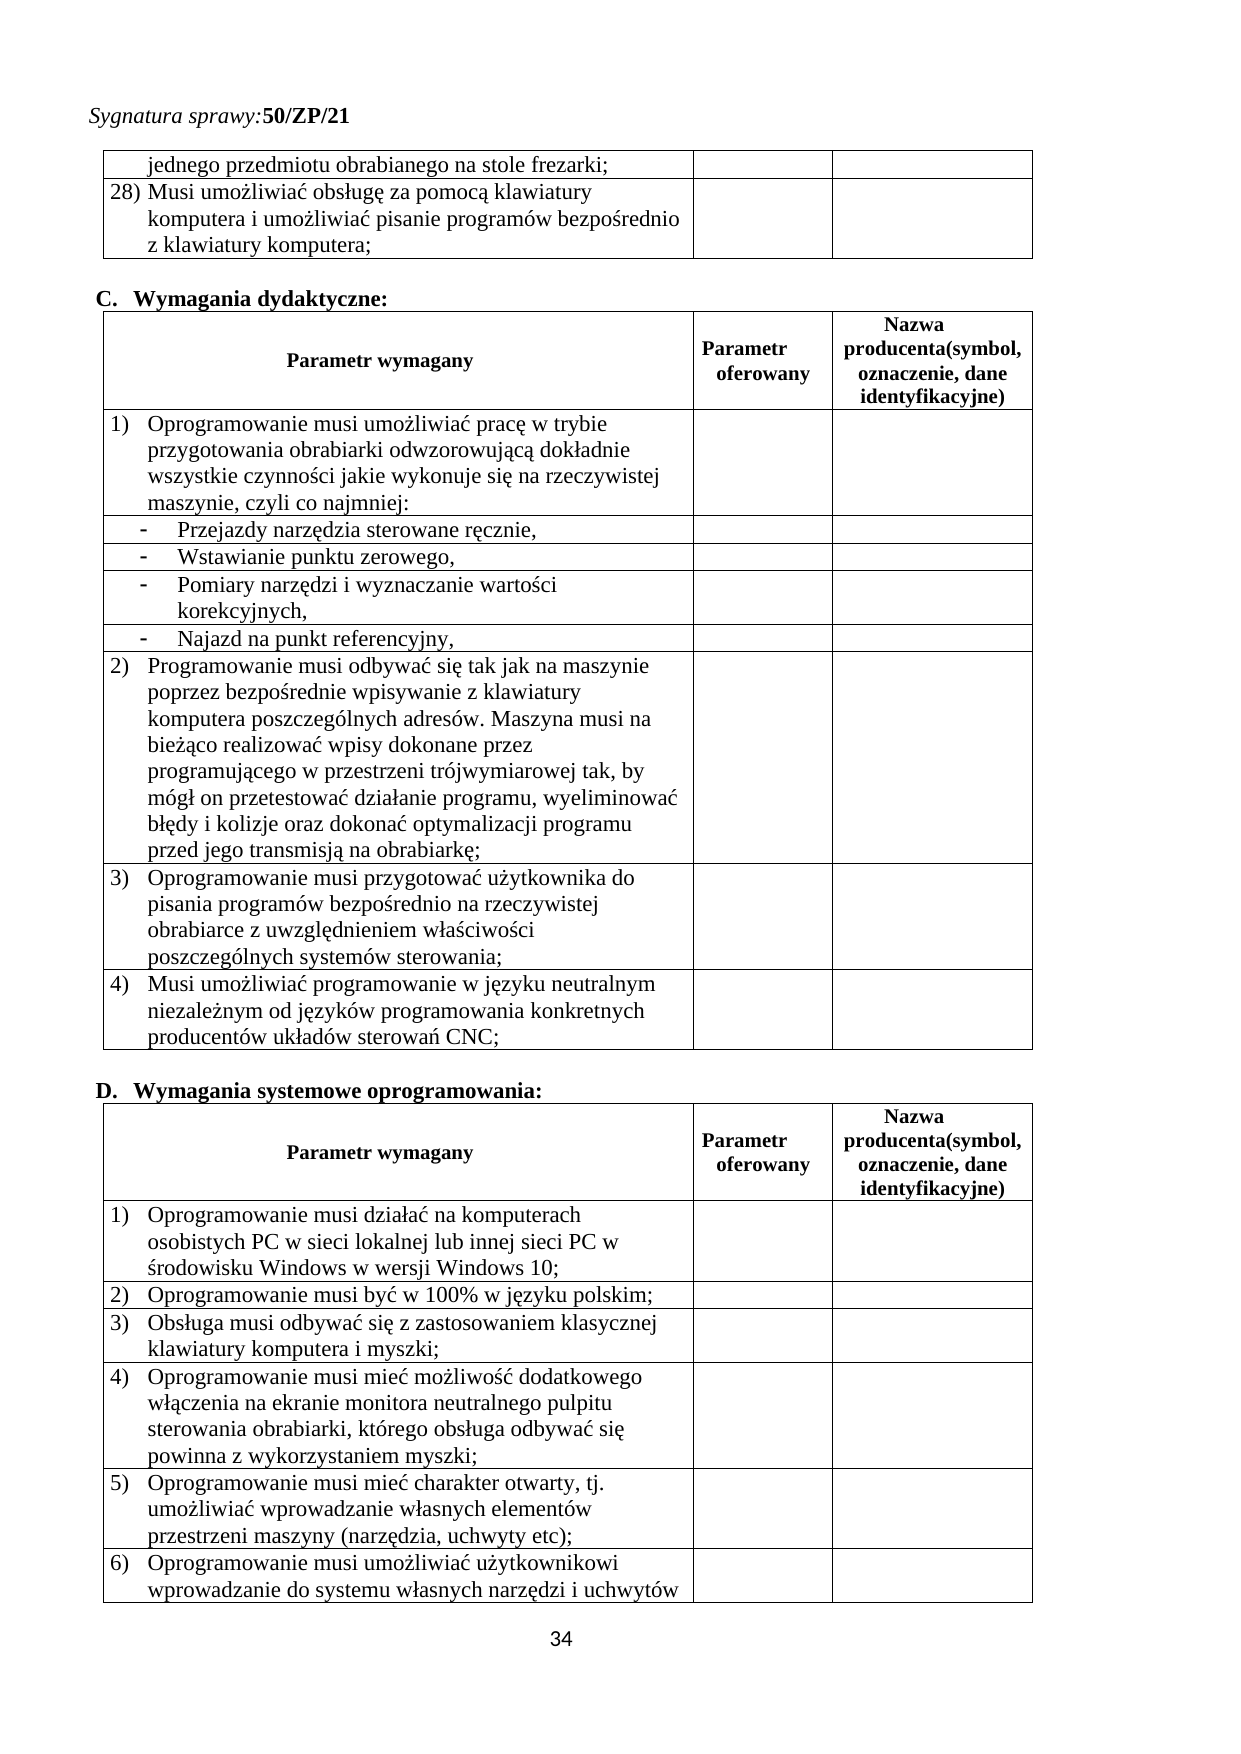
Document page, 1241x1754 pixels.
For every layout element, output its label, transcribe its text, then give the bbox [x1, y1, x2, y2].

table_cell [833, 625, 1032, 651]
table_cell [694, 544, 832, 570]
list Wymagania dydaktyczne: [95, 285, 1033, 311]
table_cell Przejazdy narzędzia sterowane ręcznie, [104, 516, 693, 542]
table_cell [833, 516, 1032, 542]
table_cell Najazd na punkt referencyjny, [104, 625, 693, 651]
table_header Parametr wymagany [104, 312, 693, 408]
table_cell [694, 1282, 832, 1308]
table_cell [694, 652, 832, 863]
table_header Parametr wymagany [104, 1104, 693, 1200]
table_cell [694, 1363, 832, 1468]
table_cell [833, 179, 1032, 257]
table_cell [833, 1201, 1032, 1281]
table_cell Oprogramowanie musi być w 100% w języku polskim; [104, 1282, 693, 1308]
table_header Parametr oferowany [694, 1104, 832, 1200]
table_cell [833, 544, 1032, 570]
table_cell [833, 410, 1032, 515]
table_cell [694, 410, 832, 515]
table_header Nazwa producenta(symbol, oznaczenie, dane identyfikacyjne) [833, 312, 1032, 408]
table_cell [833, 1549, 1032, 1602]
table_cell Pomiary narzędzi i wyznaczanie wartości korekcyjnych, [104, 571, 693, 623]
list Wymagania systemowe oprogramowania: [95, 1077, 1033, 1103]
table_cell [694, 1469, 832, 1548]
table_cell Wstawianie punktu zerowego, [104, 544, 693, 570]
table_cell [833, 1282, 1032, 1308]
table_cell [694, 864, 832, 969]
table_cell Oprogramowanie musi mieć możliwość dodatkowego włączenia na ekranie monitora neutralnego pulpitu sterowania obrabiarki, którego obsługa odbywać się powinna z wykorzystaniem myszki; [104, 1363, 693, 1468]
table_cell Musi umożliwiać programowanie w języku neutralnym niezależnym od języków programowania konkretnych producentów układów sterowań CNC; [104, 970, 693, 1049]
table_cell Oprogramowanie musi przygotować użytkownika do pisania programów bezpośrednio na rzeczywistej obrabiarce z uwzględnieniem właściwości poszczególnych systemów sterowania; [104, 864, 693, 969]
table_cell [833, 970, 1032, 1049]
table_cell Oprogramowanie musi działać na komputerach osobistych PC w sieci lokalnej lub innej sieci PC w środowisku Windows w wersji Windows 10; [104, 1201, 693, 1281]
table_cell [694, 179, 832, 257]
table_cell Programowanie musi odbywać się tak jak na maszynie poprzez bezpośrednie wpisywanie z klawiatury komputera poszczególnych adresów. Maszyna musi na bieżąco realizować wpisy dokonane przez programującego w przestrzeni trójwymiarowej tak, by mógł on przetestować działanie programu, wyeliminować błędy i kolizje oraz dokonać optymalizacji programu przed jego transmisją na obrabiarkę; [104, 652, 693, 863]
table_cell [694, 1549, 832, 1602]
table_cell [833, 1309, 1032, 1362]
table_cell [833, 1469, 1032, 1548]
table_cell Musi umożliwiać mocowanie jednocześnie więcej niż jednego przedmiotu obrabianego na stole frezarki; [104, 151, 693, 177]
table_cell [833, 571, 1032, 623]
table_header Parametr oferowany [694, 312, 832, 408]
table_cell [694, 516, 832, 542]
table_cell [833, 151, 1032, 177]
table_cell Oprogramowanie musi mieć charakter otwarty, tj. umożliwiać wprowadzanie własnych elementów przestrzeni maszyny (narzędzia, uchwyty etc); [104, 1469, 693, 1548]
table_header Nazwa producenta(symbol, oznaczenie, dane identyfikacyjne) [833, 1104, 1032, 1200]
table_cell [694, 970, 832, 1049]
table_cell [694, 1201, 832, 1281]
table_cell Obsługa musi odbywać się z zastosowaniem klasycznej klawiatury komputera i myszki; [104, 1309, 693, 1362]
table_cell [694, 1309, 832, 1362]
table_cell [833, 864, 1032, 969]
table_cell [833, 652, 1032, 863]
table_cell Musi umożliwiać obsługę za pomocą klawiatury komputera i umożliwiać pisanie programów bezpośrednio z klawiatury komputera; [104, 179, 693, 257]
table_cell [694, 151, 832, 177]
table_cell [694, 625, 832, 651]
table_cell Oprogramowanie musi umożliwiać pracę w trybie przygotowania obrabiarki odwzorowującą dokładnie wszystkie czynności jakie wykonuje się na rzeczywistej maszynie, czyli co najmniej: [104, 410, 693, 515]
table_cell [833, 1363, 1032, 1468]
table_cell [694, 571, 832, 623]
